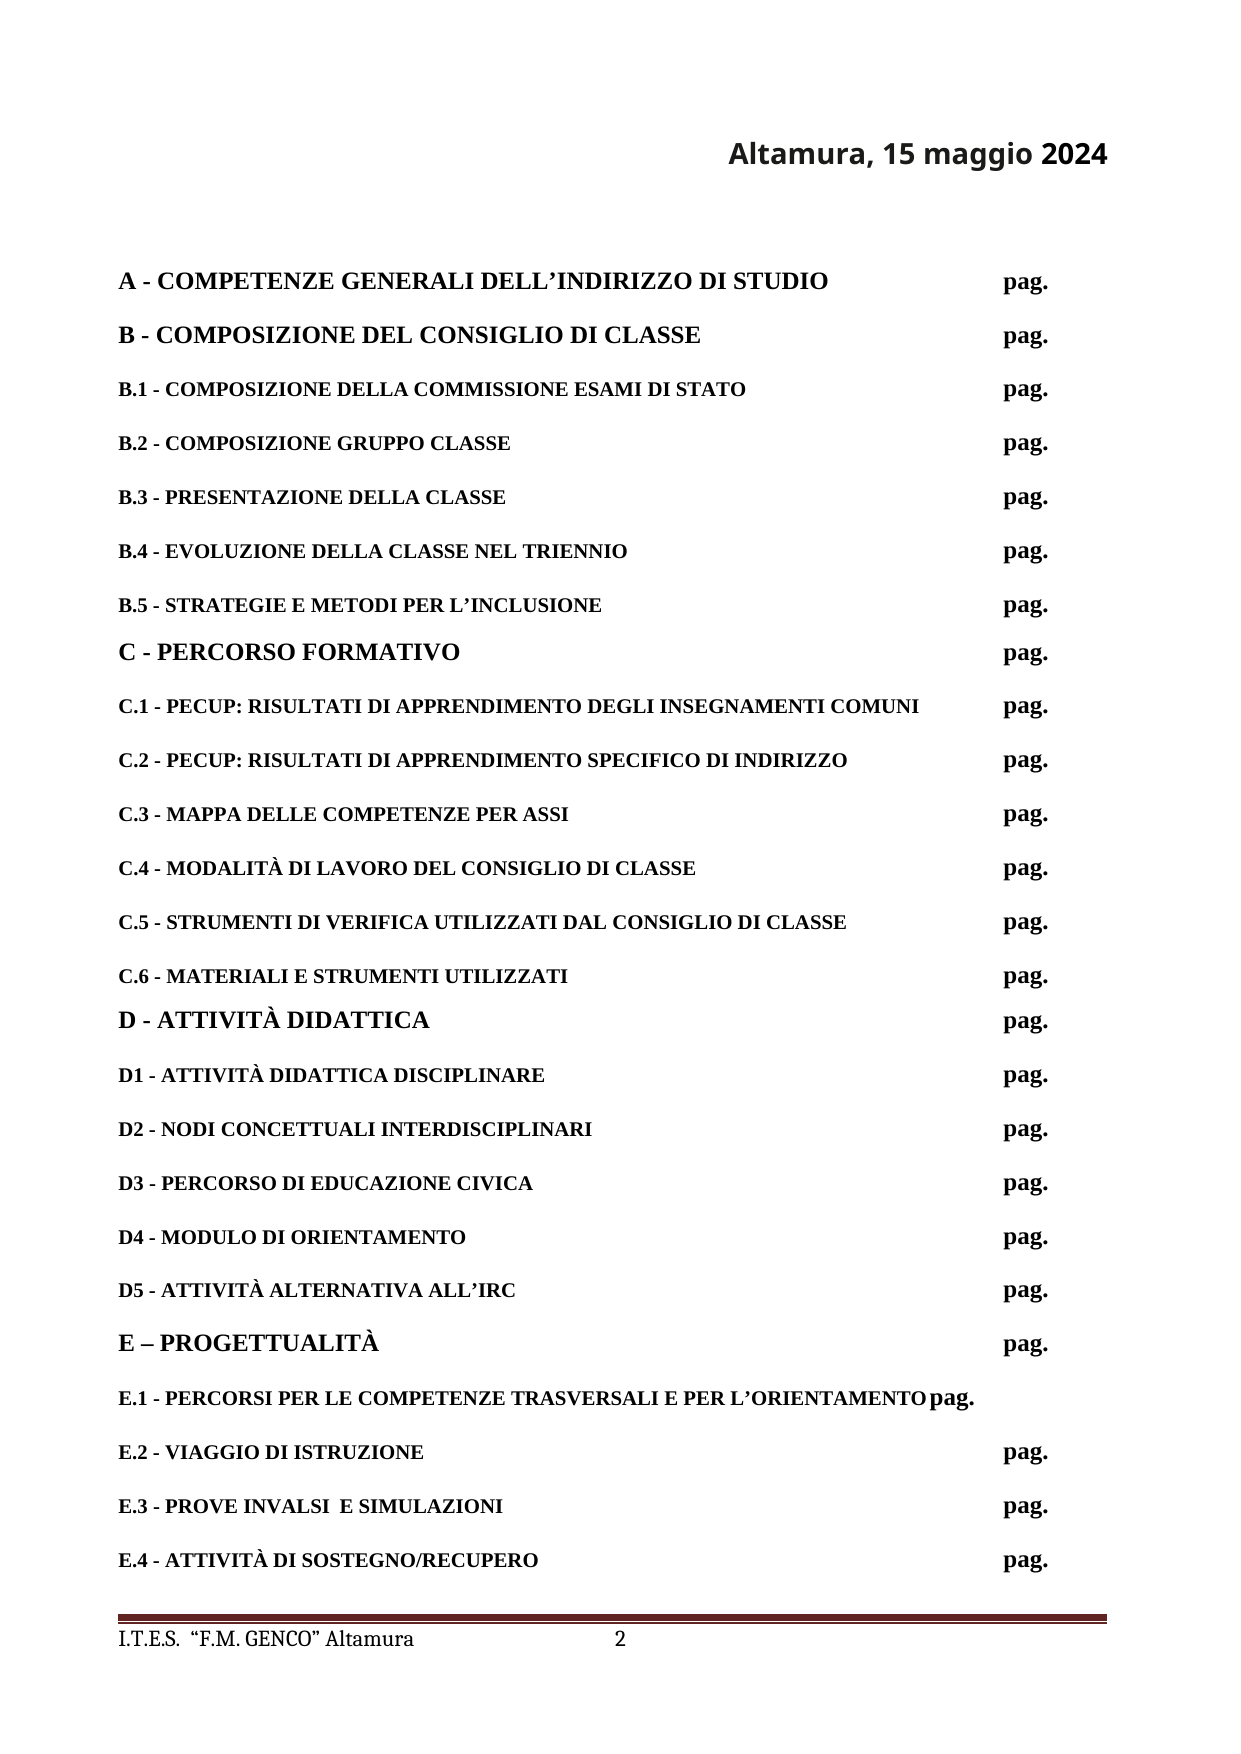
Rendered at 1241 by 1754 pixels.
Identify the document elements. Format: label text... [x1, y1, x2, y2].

text C.3 - MAPPA DELLE COMPETENZE PER ASSI pag. [118, 798, 1107, 827]
text E.2 - VIAGGIO DI ISTRUZIONE pag. [118, 1436, 1107, 1465]
text B.2 - COMPOSIZIONE GRUPPO CLASSE pag. [118, 427, 1107, 456]
text D2 - NODI CONCETTUALI INTERDISCIPLINARI pag. [118, 1113, 1107, 1142]
text C.5 - STRUMENTI DI VERIFICA UTILIZZATI DAL CONSIGLIO DI CLASSE pag. [118, 906, 1107, 935]
text B.4 - EVOLUZIONE DELLA CLASSE NEL TRIENNIO pag. [118, 535, 1107, 564]
text E.3 - PROVE INVALSI E SIMULAZIONI pag. [118, 1490, 1107, 1519]
text D - ATTIVITÀ DIDATTICA pag. [118, 1005, 1107, 1034]
text B.3 - PRESENTAZIONE DELLA CLASSE pag. [118, 481, 1107, 510]
text B - COMPOSIZIONE DEL CONSIGLIO DI CLASSE pag. [118, 320, 1107, 348]
text E.4 - ATTIVITÀ DI SOSTEGNO/RECUPERO pag. [118, 1544, 1107, 1573]
text C - PERCORSO FORMATIVO pag. [118, 637, 1107, 665]
text A - COMPETENZE GENERALI DELL’INDIRIZZO DI STUDIO pag. [118, 266, 1107, 294]
text Altamura, 15 maggio 2024 [118, 133, 1107, 173]
text E – PROGETTUALITÀ pag. [118, 1328, 1107, 1357]
text D1 - ATTIVITÀ DIDATTICA DISCIPLINARE pag. [118, 1059, 1107, 1088]
text C.4 - MODALITÀ DI LAVORO DEL CONSIGLIO DI CLASSE pag. [118, 852, 1107, 881]
text C.2 - PECUP: RISULTATI DI APPRENDIMENTO SPECIFICO DI INDIRIZZO pag. [118, 744, 1107, 773]
text B.1 - COMPOSIZIONE DELLA COMMISSIONE ESAMI DI STATO pag. [118, 373, 1107, 402]
text E.1 - PERCORSI PER LE COMPETENZE TRASVERSALI E PER L’ORIENTAMENTO pag. [118, 1382, 1107, 1411]
text C.1 - PECUP: RISULTATI DI APPRENDIMENTO DEGLI INSEGNAMENTI COMUNI pag. [118, 691, 1107, 719]
text C.6 - MATERIALI E STRUMENTI UTILIZZATI pag. [118, 960, 1107, 988]
text B.5 - STRATEGIE E METODI PER L’INCLUSIONE pag. [118, 589, 1107, 618]
text D3 - PERCORSO DI EDUCAZIONE CIVICA pag. [118, 1167, 1107, 1196]
text D5 - ATTIVITÀ ALTERNATIVA ALL’IRC pag. [118, 1274, 1107, 1303]
text D4 - MODULO DI ORIENTAMENTO pag. [118, 1221, 1107, 1249]
